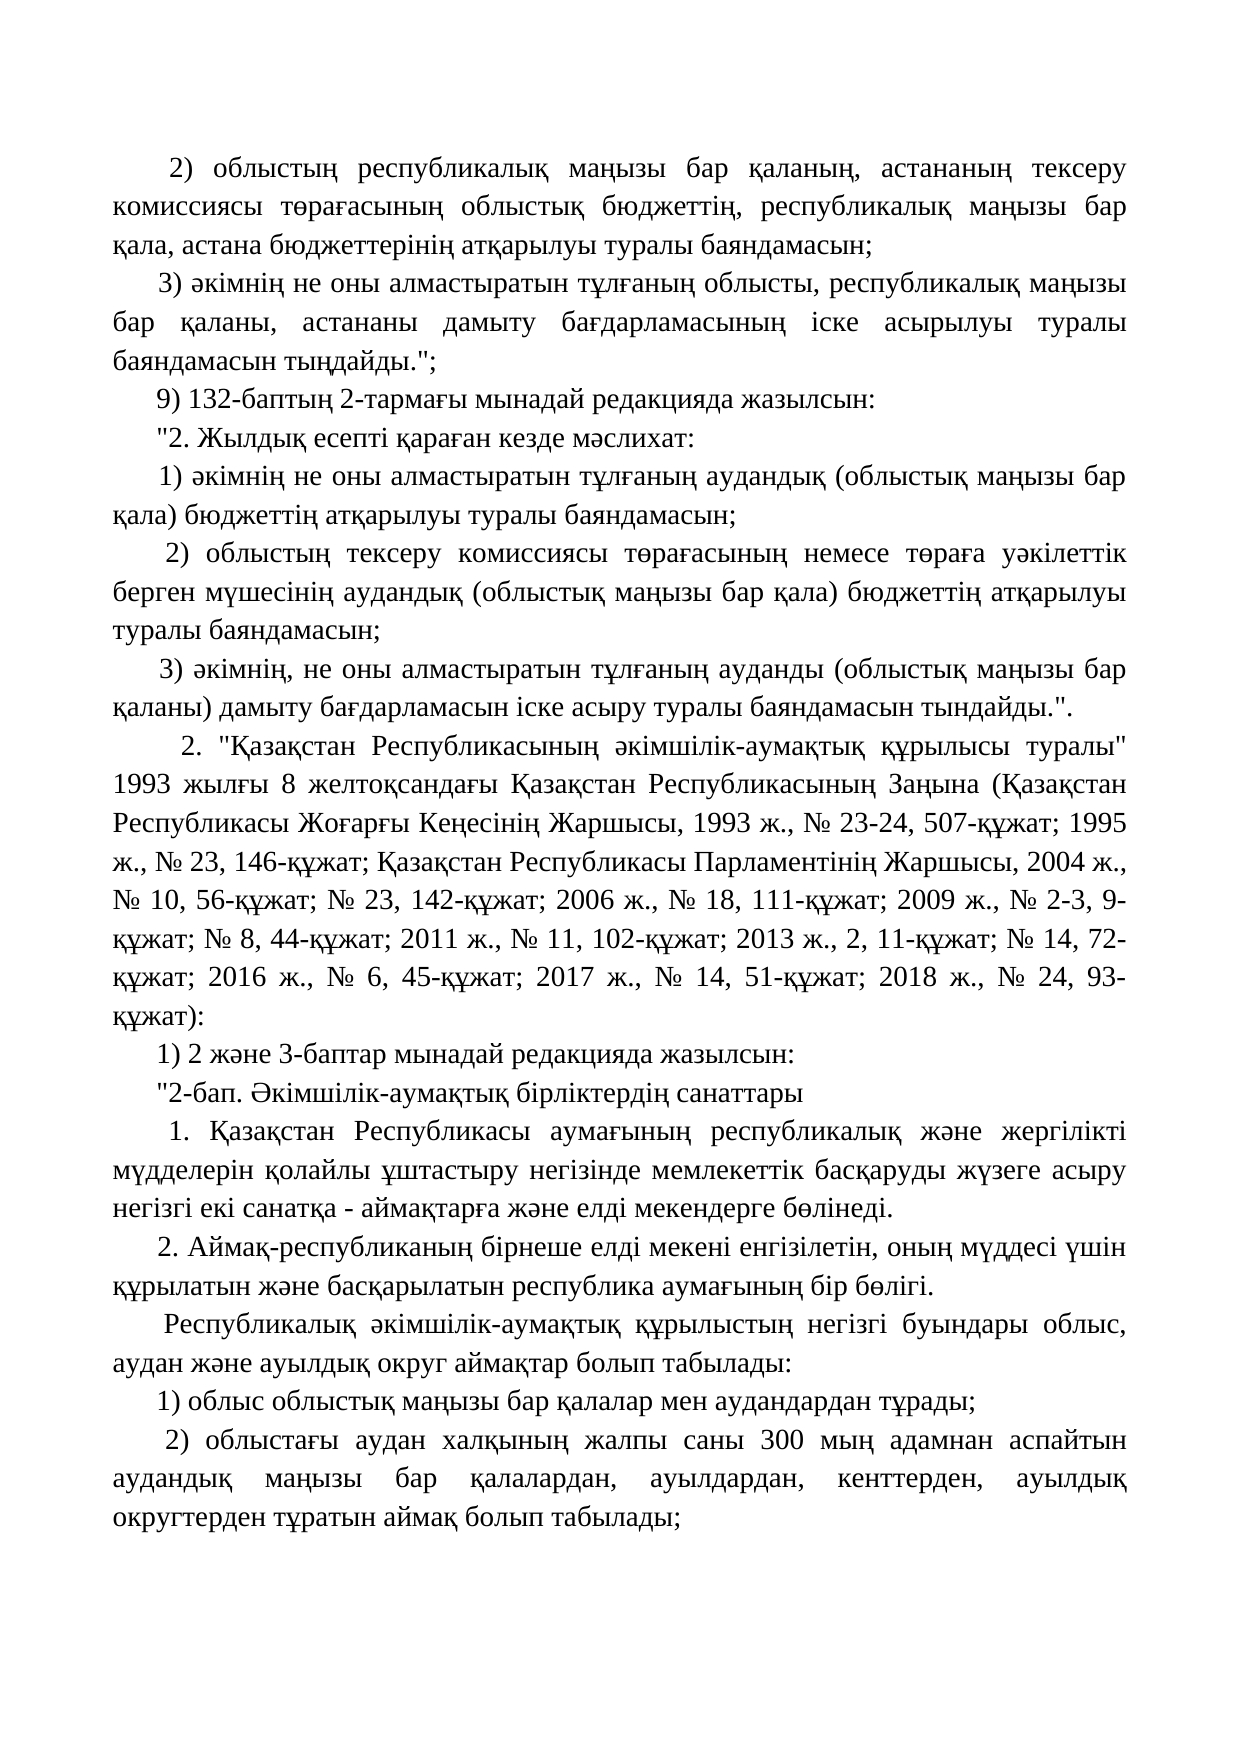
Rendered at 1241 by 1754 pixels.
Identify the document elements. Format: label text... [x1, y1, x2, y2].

text Республикалық әкімшілік-аумақтық құрылыстың негізгі буындары облыс, аудан және ауылдық округ аймақтар болып табылады: [112, 1306, 1128, 1378]
text 1. Қазақстан Республикасы аумағының республикалық және жергілікті мүдделерін қолайлы ұштастыру негізінде мемлекеттік басқаруды жүзеге асыру негізгі екі санатқа - аймақтарға және елді мекендерге бөлінеді. [112, 1113, 1128, 1224]
text 2) облыстың республикалық маңызы бар қаланың, астананың тексеру комиссиясы төрағасының облыстық бюджеттің, республикалық маңызы бар қала, астана бюджеттерінің атқарылуы туралы баяндамасын; [112, 150, 1128, 261]
text 9) 132-баптың 2-тармағы мынадай редакцияда жазылсын: [112, 381, 1128, 415]
text 1) 2 және 3-баптар мынадай редакцияда жазылсын: [112, 1036, 1128, 1070]
text 2) облыстағы аудан халқының жалпы саны 300 мың адамнан аспайтын аудандық маңызы бар қалалардан, ауылдардан, кенттерден, ауылдық округтерден тұратын аймақ болып табылады; [112, 1422, 1128, 1532]
text 1) әкімнің не оны алмастыратын тұлғаның аудандық (облыстық маңызы бар қала) бюджеттің атқарылуы туралы баяндамасын; [112, 458, 1128, 530]
text 3) әкімнің, не оны алмастыратын тұлғаның ауданды (облыстық маңызы бар қаланы) дамыту бағдарламасын іске асыру туралы баяндамасын тындайды.". [112, 651, 1128, 723]
text "2. Жылдық есепті қараған кезде мәслихат: [112, 420, 1128, 453]
text "2-бап. Әкімшілік-аумақтық бірліктердің санаттары [112, 1075, 1128, 1108]
text 2. "Қазақстан Республикасының әкімшілік-аумақтық құрылысы туралы" 1993 жылғы 8 желтоқсандағы Қазақстан Республикасының Заңына (Қазақстан Республикасы Жоғарғы Кеңесінің Жаршысы, 1993 ж., № 23-24, 507-құжат; 1995 ж., № 23, 146-құжат; Қазақстан Республикасы Парламентінің Жаршысы, 2004 ж., № 10, 56-құжат; № 23, 142-құжат; 2006 ж., № 18, 111-құжат; 2009 ж., № 2-3, 9-құжат; № 8, 44-құжат; 2011 ж., № 11, 102-құжат; 2013 ж., 2, 11-құжат; № 14, 72-құжат; 2016 ж., № 6, 45-құжат; 2017 ж., № 14, 51-құжат; 2018 ж., № 24, 93-құжат): [112, 728, 1128, 1031]
text 2) облыстың тексеру комиссиясы төрағасының немесе төраға уәкілеттік берген мүшесінің аудандық (облыстық маңызы бар қала) бюджеттің атқарылуы туралы баяндамасын; [112, 535, 1128, 646]
text 2. Аймақ-республиканың бірнеше елді мекені енгізілетін, оның мүддесі үшін құрылатын және басқарылатын республика аумағының бір бөлігі. [112, 1229, 1128, 1301]
text 1) облыс облыстық маңызы бар қалалар мен аудандардан тұрады; [112, 1383, 1128, 1417]
text 3) әкімнің не оны алмастыратын тұлғаның облысты, республикалық маңызы бар қаланы, астананы дамыту бағдарламасының іске асырылуы туралы баяндамасын тыңдайды."; [112, 266, 1128, 376]
